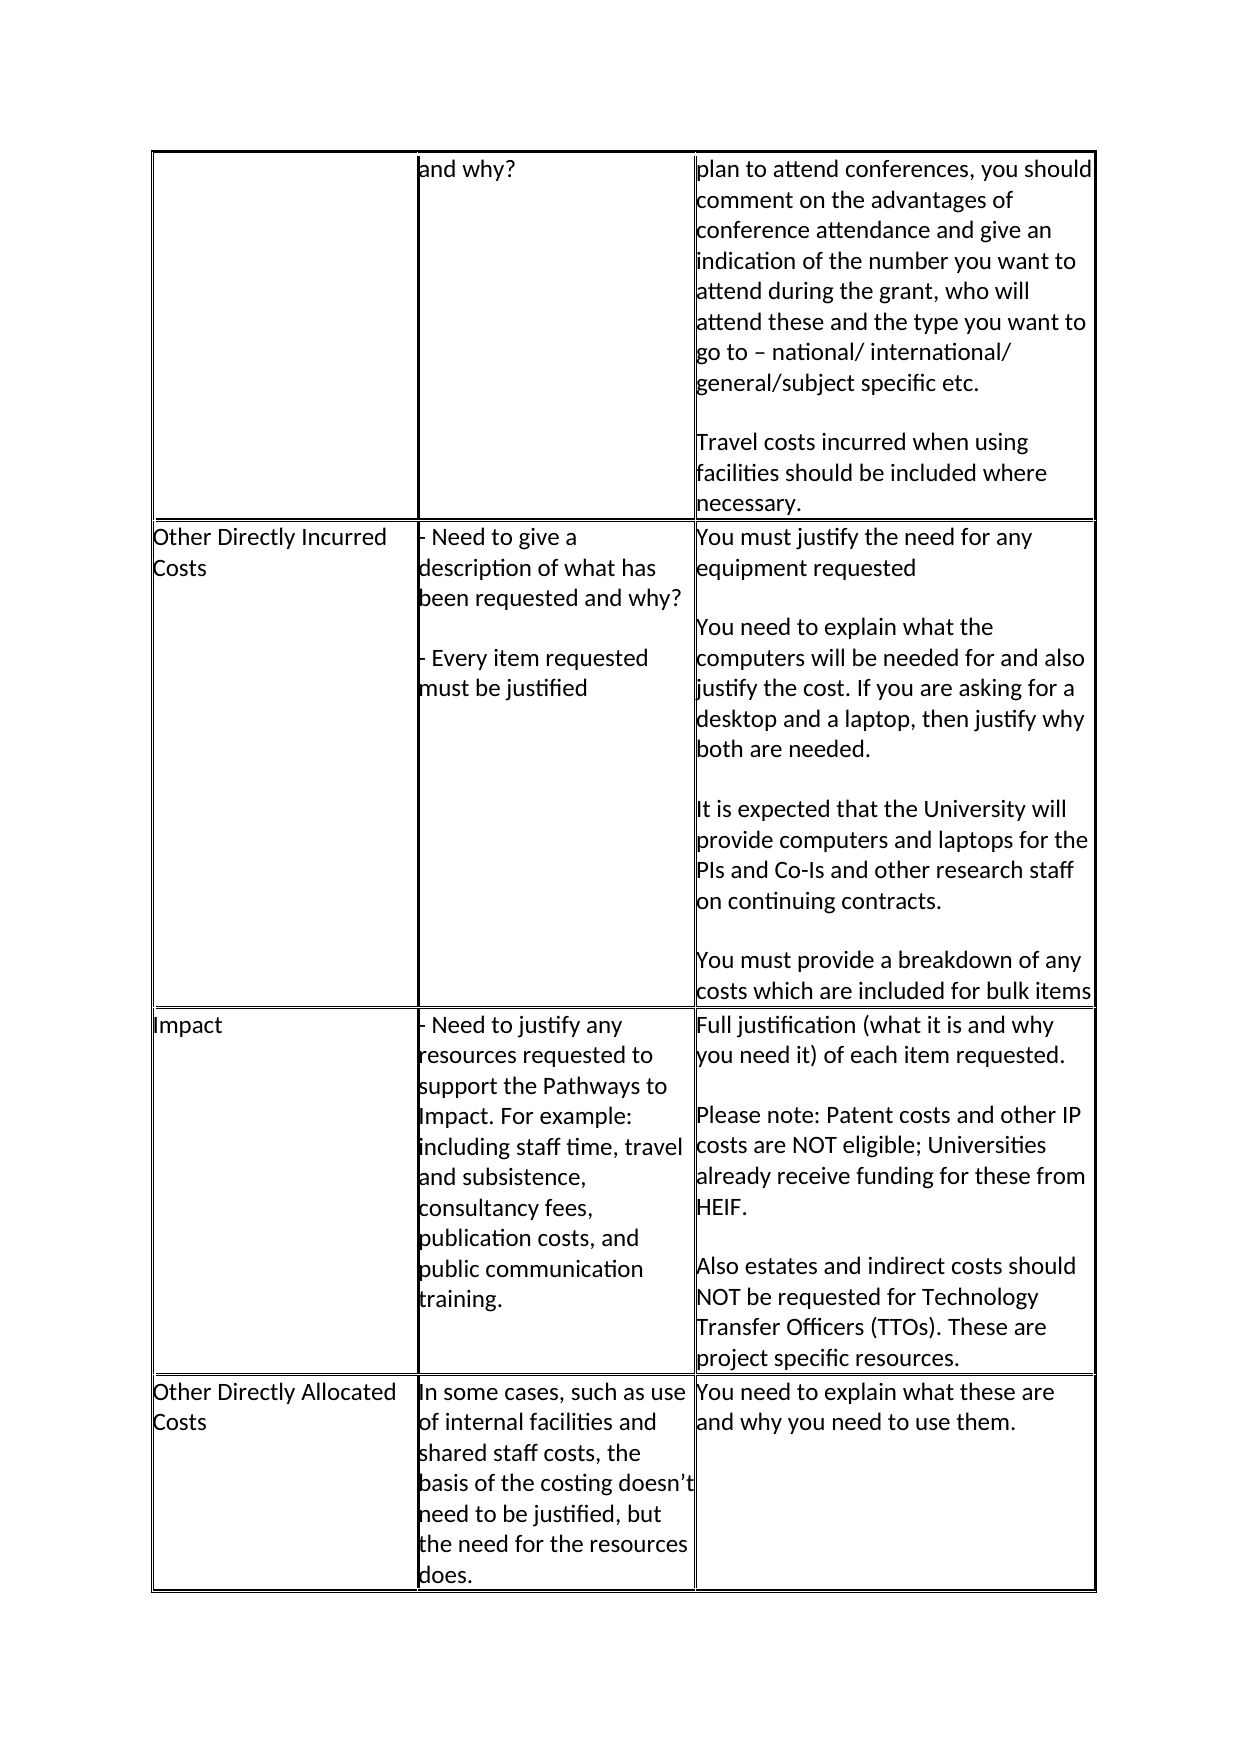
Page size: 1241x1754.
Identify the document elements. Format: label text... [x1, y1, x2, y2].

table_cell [154, 1373, 418, 1589]
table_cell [418, 153, 696, 518]
table_cell You must justify the need for any equipment requested You need to explain what the computers will be needed for and also justify the cost. If you are asking for a desktop and a laptop, then justify why both are needed. It is expected that the University will provide computers and laptops for the PIs and Co-Is and other research staff on continuing contracts. You must provide a breakdown of any costs which are included for bulk items [697, 518, 1095, 1006]
table_cell - Need to give a description of what has been requested and why? - Every item requested must be justified [420, 522, 694, 1006]
table_cell - Need to justify any resources requested to support the Pathways to Impact. For example: including staff time, travel and subsistence, consultancy fees, publication costs, and public communication training. [420, 1009, 694, 1372]
table_cell Other Directly Incurred Costs [154, 518, 417, 1006]
table_cell Impact [152, 1006, 418, 1372]
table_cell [696, 1373, 1095, 1589]
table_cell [154, 152, 418, 518]
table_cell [696, 153, 1094, 518]
table_cell Full justification (what it is and why you need it) of each item requested. Please note: Patent costs and other IP costs are NOT eligible; Universities already receive funding for these from HEIF. Also estates and indirect costs should NOT be requested for Technology Transfer Officers (TTOs). These are project specific resources. [696, 1006, 1096, 1372]
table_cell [418, 1376, 696, 1589]
